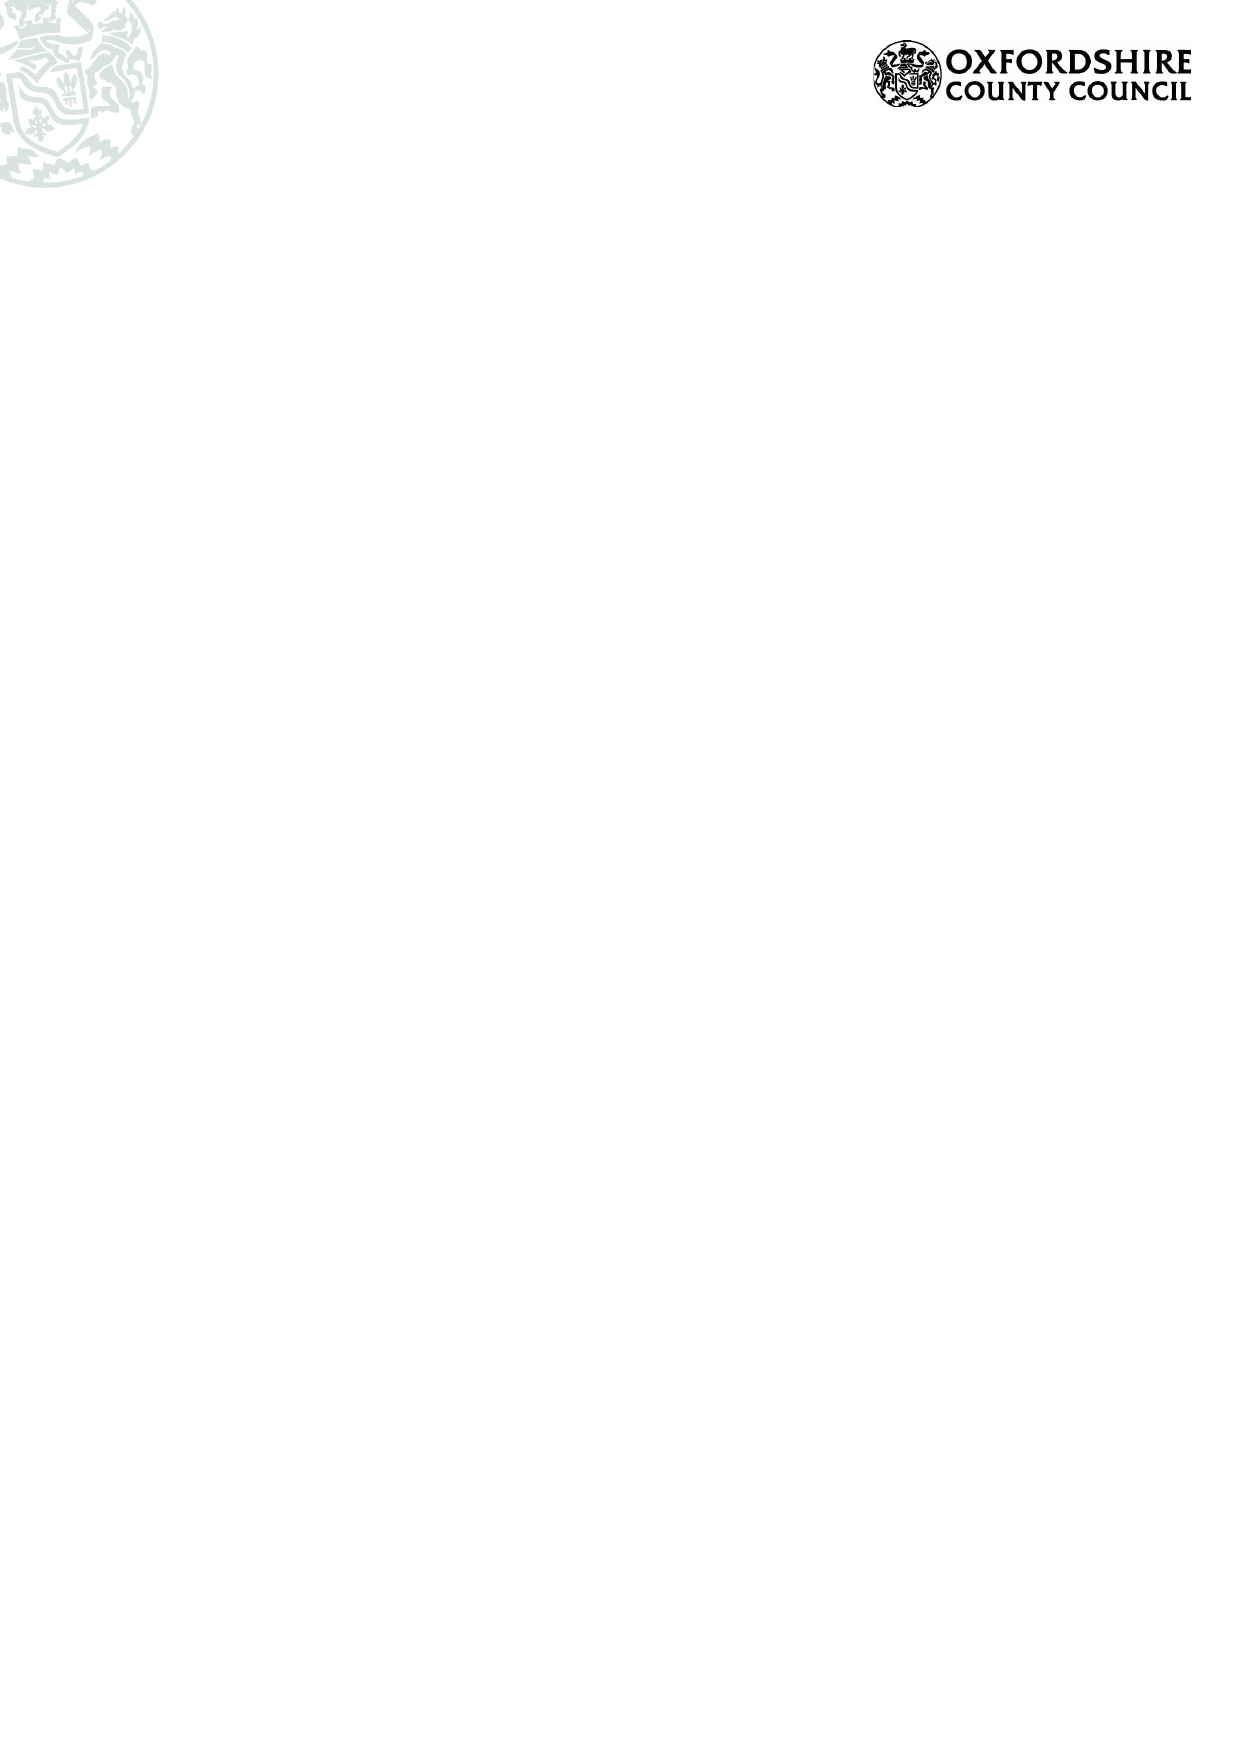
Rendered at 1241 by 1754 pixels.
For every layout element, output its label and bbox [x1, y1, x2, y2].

picture [0, 0, 169, 194]
picture [872, 40, 1191, 106]
